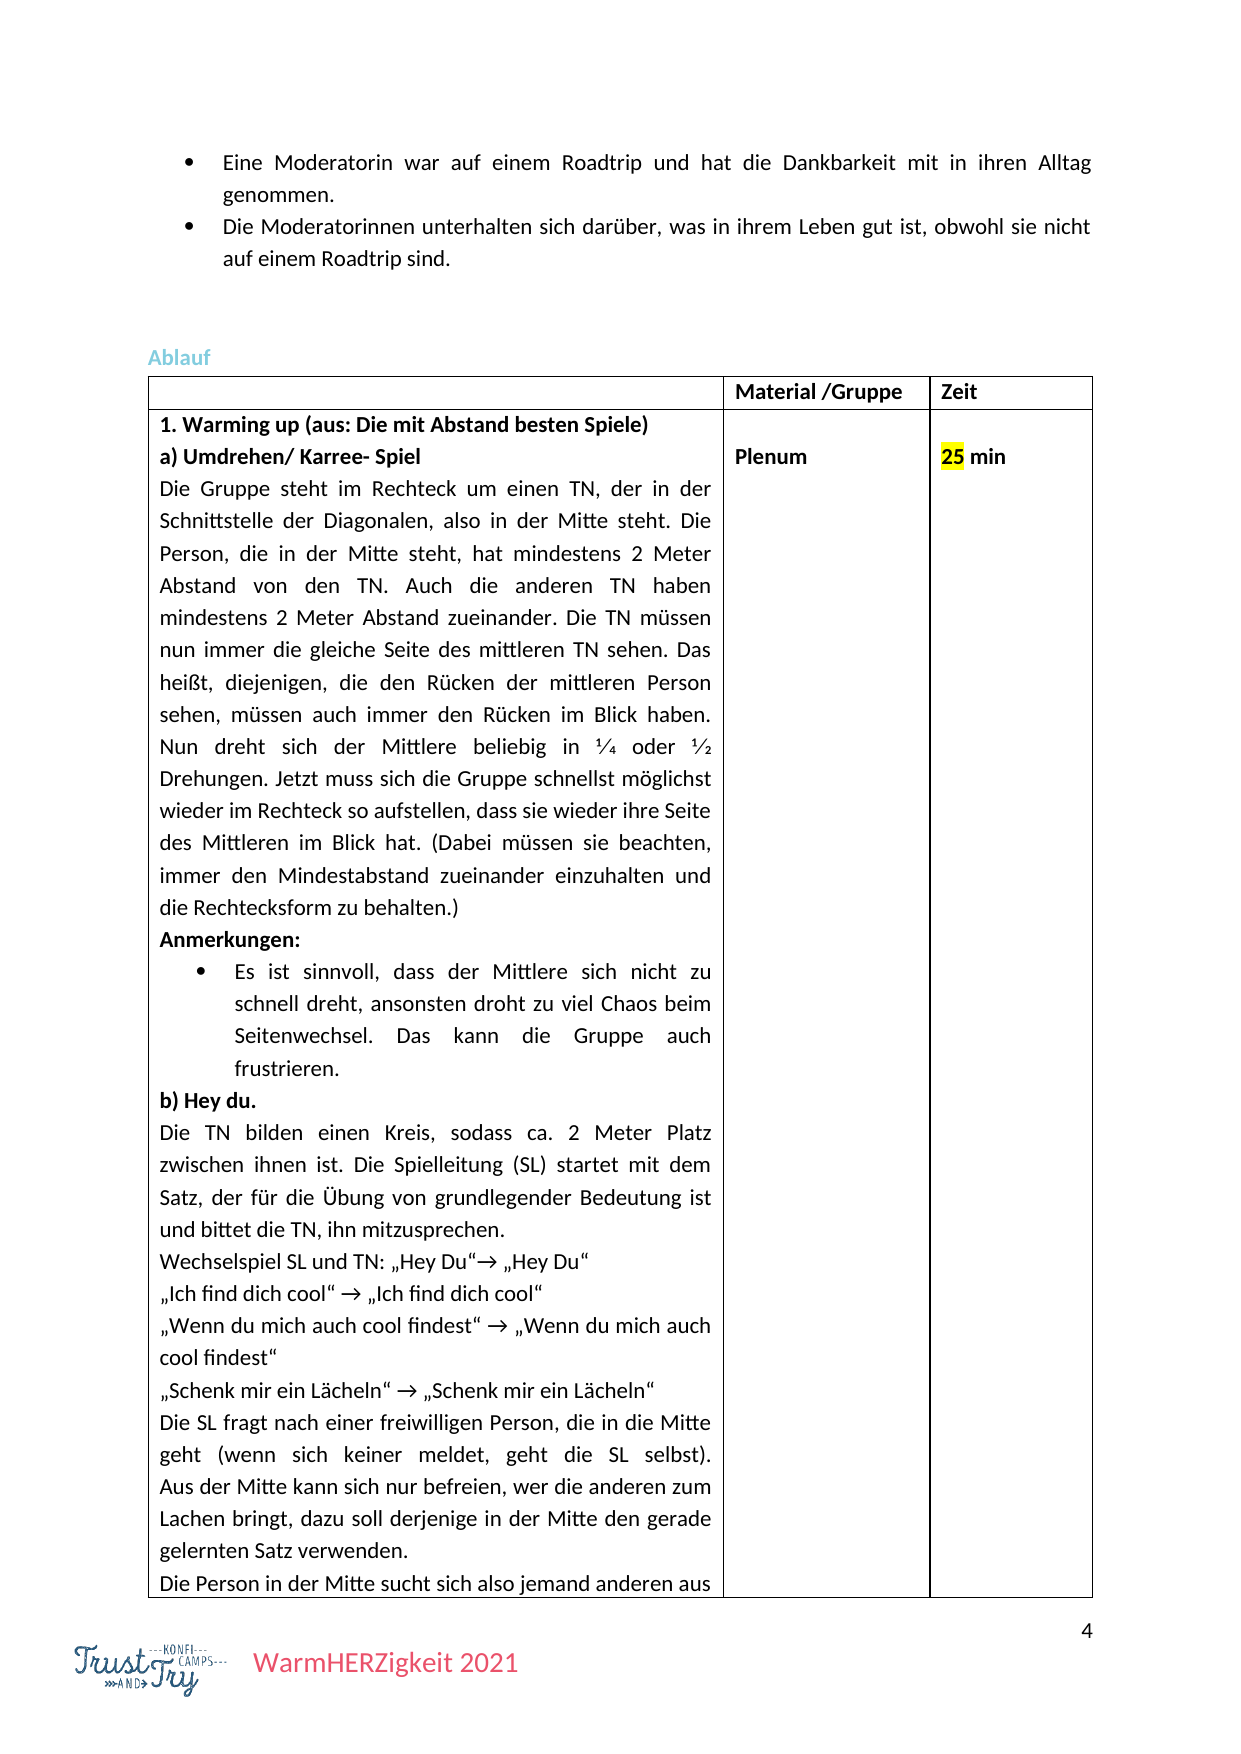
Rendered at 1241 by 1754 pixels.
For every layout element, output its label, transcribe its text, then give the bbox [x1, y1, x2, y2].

table_cell Plenum [724, 410, 929, 1597]
list Die Moderatorinnen unterhalten sich darüber, was in ihrem Leben gut ist, obwohl sie nicht auf einem Roadtrip sind. [185, 212, 1093, 272]
table_header Material /Gruppe [724, 377, 929, 409]
table_header [149, 377, 723, 409]
picture [74, 1644, 227, 1697]
text Ablauf [148, 343, 1093, 372]
table_header Zeit [931, 377, 1092, 409]
list Eine Moderatorin war auf einem Roadtrip und hat die Dankbarkeit mit in ihren Alltag genommen. [185, 148, 1093, 208]
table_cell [149, 410, 723, 1597]
table_cell 25 min [931, 410, 1092, 1597]
